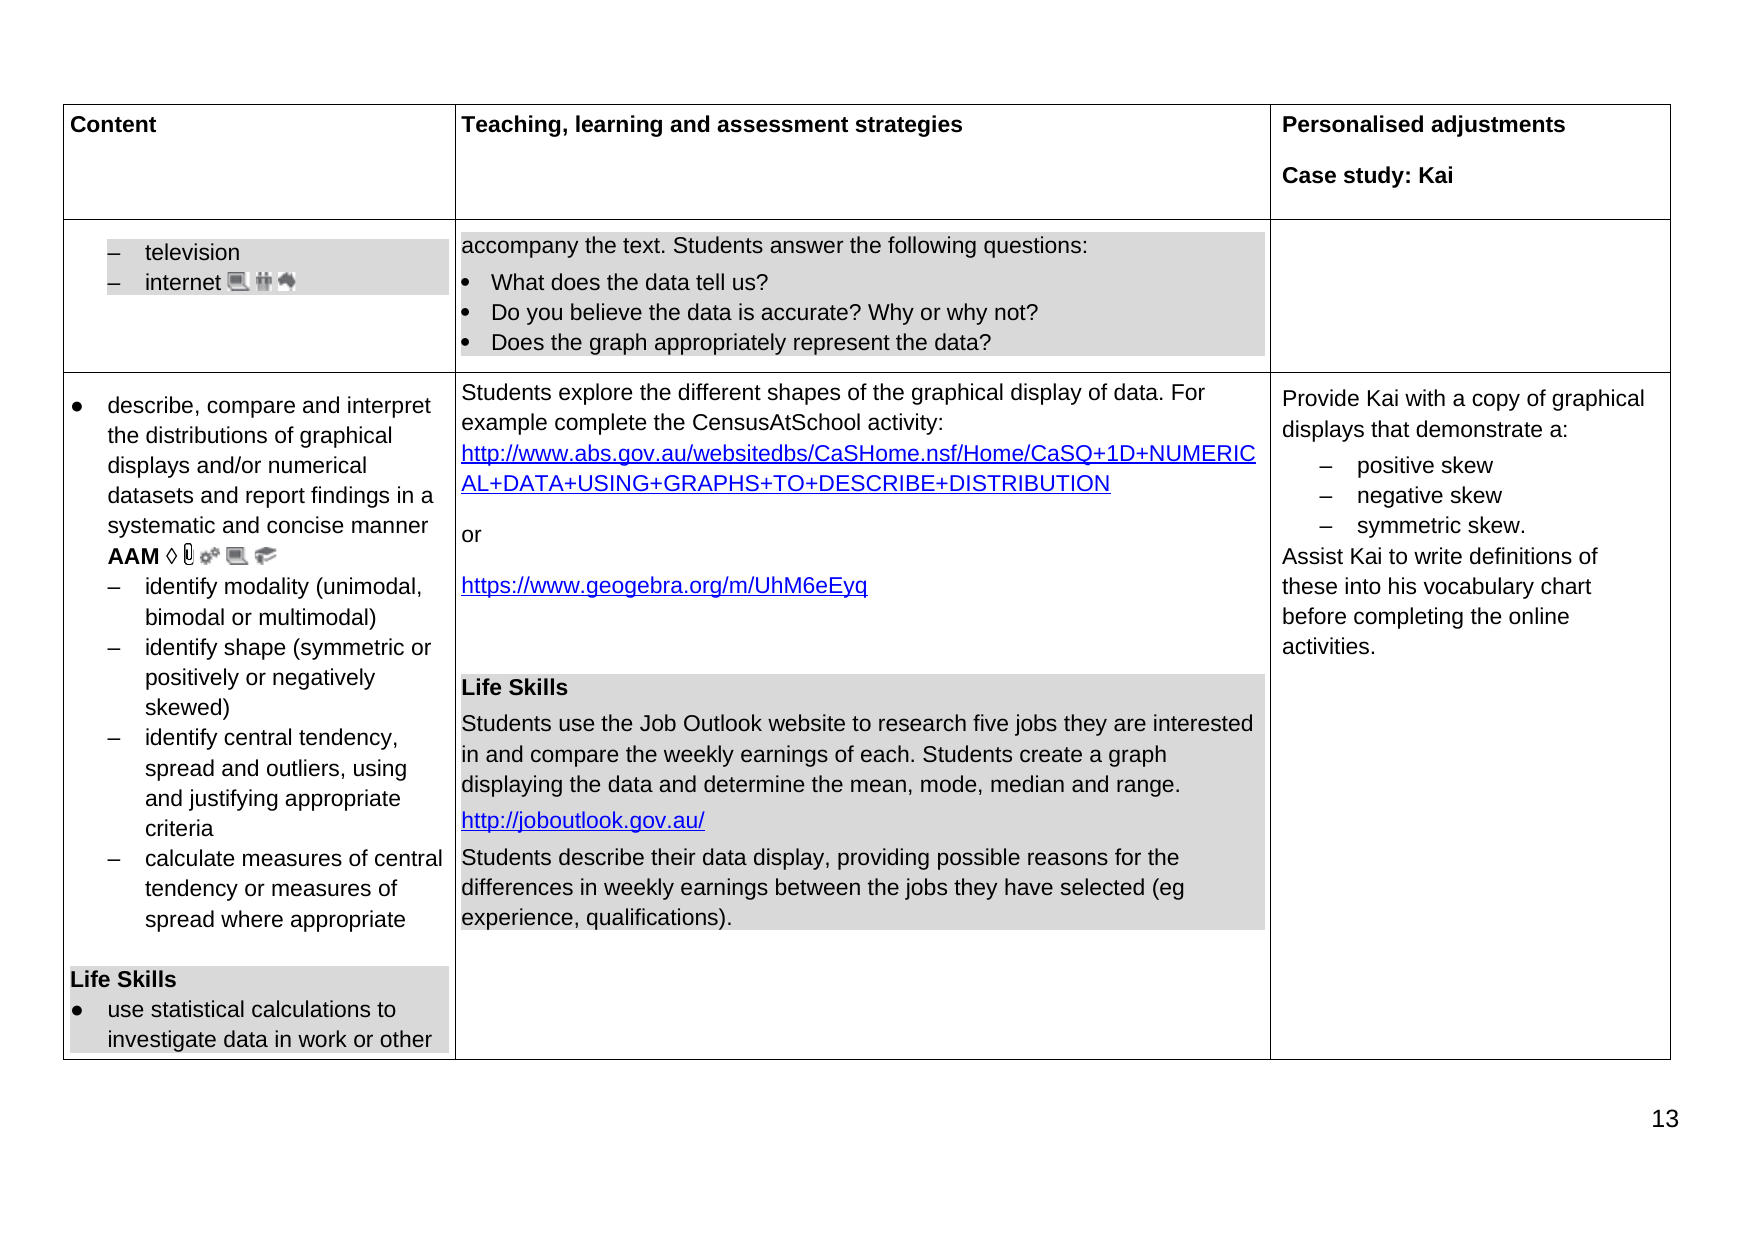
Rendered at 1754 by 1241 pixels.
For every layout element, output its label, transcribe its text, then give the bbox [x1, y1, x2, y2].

picture [227, 272, 250, 291]
table_header Content [64, 105, 455, 219]
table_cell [64, 220, 455, 372]
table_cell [1271, 220, 1670, 372]
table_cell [1271, 373, 1670, 1059]
picture [226, 547, 249, 565]
picture [254, 547, 277, 565]
picture [256, 272, 272, 291]
picture [183, 542, 194, 565]
table_header Teaching, learning and assessment strategies [456, 105, 1270, 219]
picture [278, 272, 296, 291]
table_header Personalised adjustments Case study: Kai [1271, 105, 1670, 219]
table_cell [456, 220, 1270, 372]
picture [199, 547, 221, 565]
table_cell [456, 373, 1270, 1059]
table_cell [64, 373, 455, 1059]
